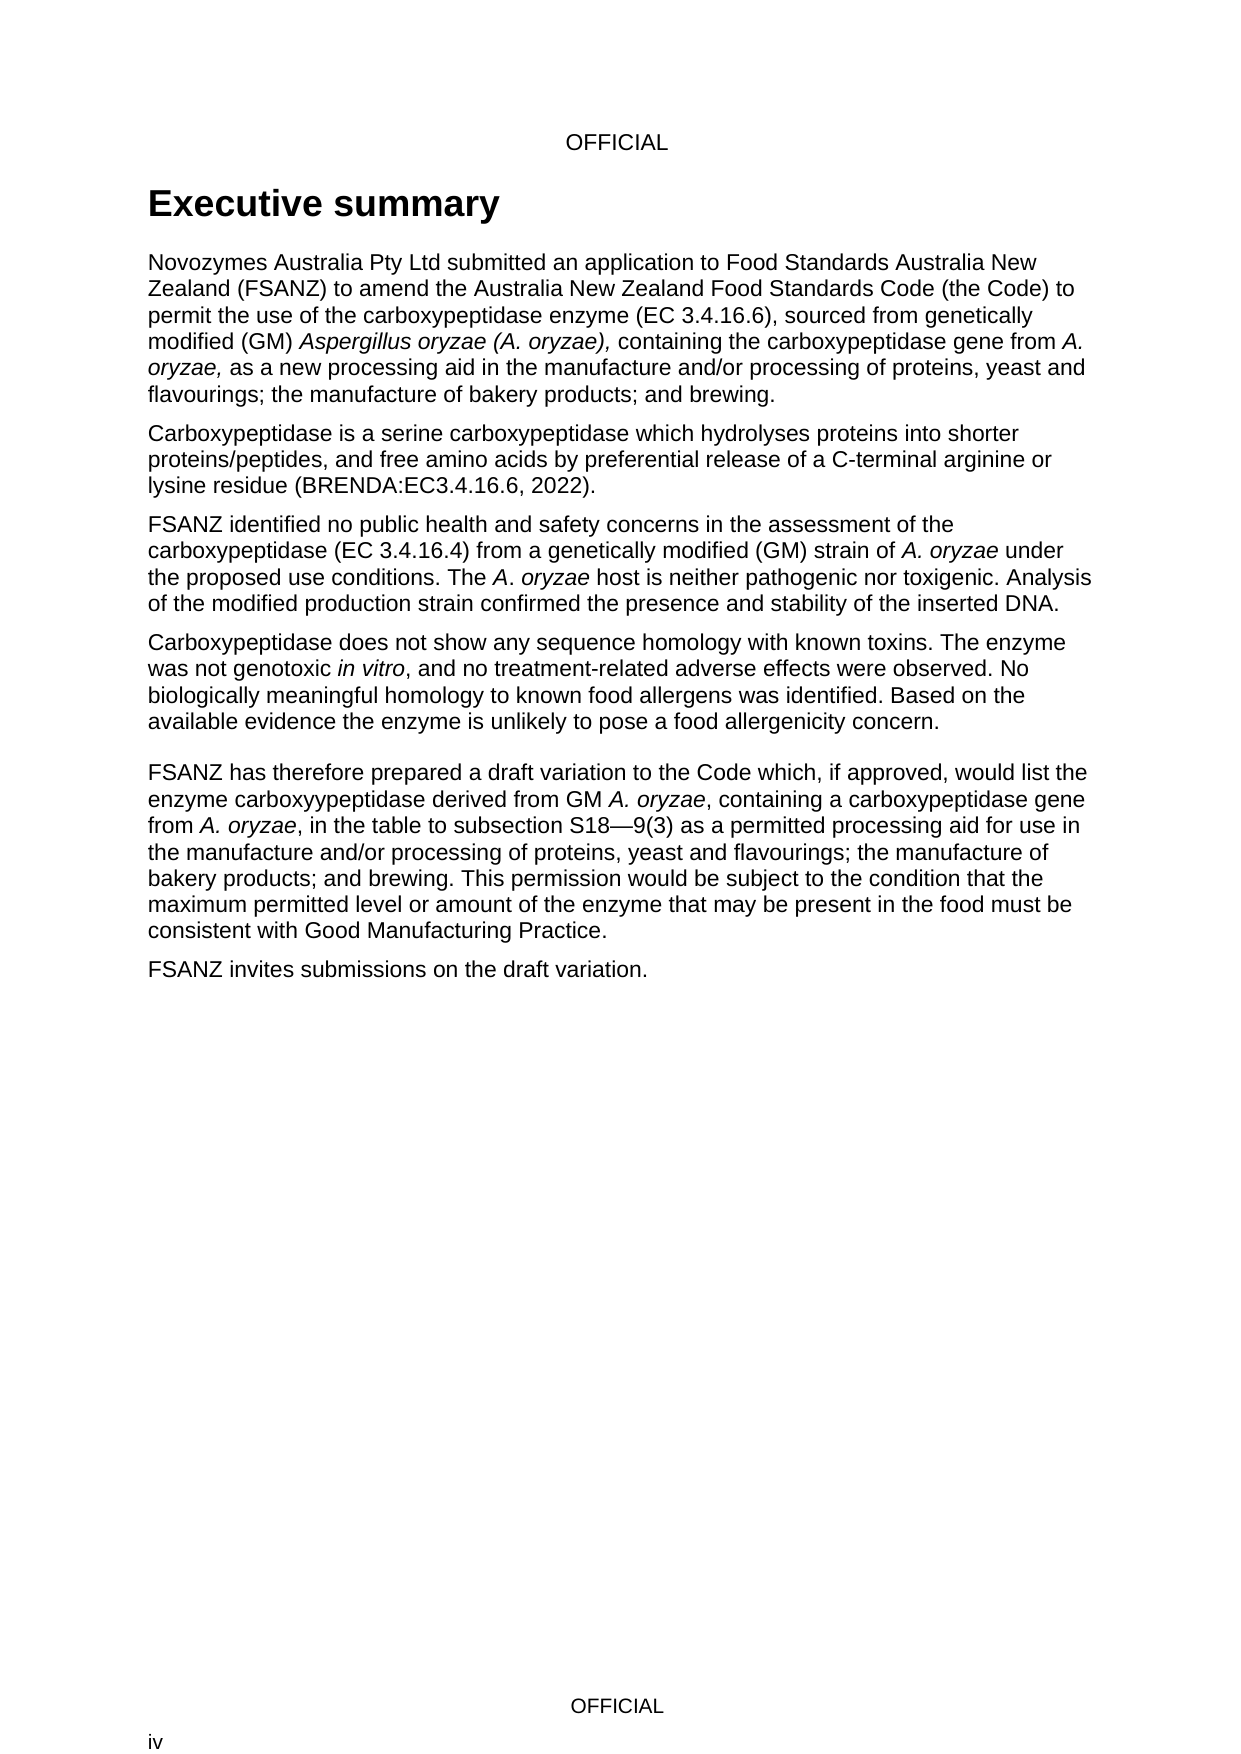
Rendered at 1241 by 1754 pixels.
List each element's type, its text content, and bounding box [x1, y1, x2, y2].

text FSANZ has therefore prepared a draft variation to the Code which, if approved, would list the enzyme carboxyypeptidase derived from GM A. oryzae, containing a carboxypeptidase gene from A. oryzae, in the table to subsection S18—9(3) as a permitted processing aid for use in the manufacture and/or processing of proteins, yeast and flavourings; the manufacture of bakery products; and brewing. This permission would be subject to the condition that the maximum permitted level or amount of the enzyme that may be present in the food must be consistent with Good Manufacturing Practice. [148, 759, 1092, 944]
text FSANZ identified no public health and safety concerns in the assessment of the carboxypeptidase (EC 3.4.16.4) from a genetically modified (GM) strain of A. oryzae under the proposed use conditions. The A. oryzae host is neither pathogenic nor toxigenic. Analysis of the modified production strain confirmed the presence and stability of the inserted DNA. [148, 511, 1092, 616]
text Novozymes Australia Pty Ltd submitted an application to Food Standards Australia New Zealand (FSANZ) to amend the Australia New Zealand Food Standards Code (the Code) to permit the use of the carboxypeptidase enzyme (EC 3.4.16.6), sourced from genetically modified (GM) Aspergillus oryzae (A. oryzae), containing the carboxypeptidase gene from A. oryzae, as a new processing aid in the manufacture and/or processing of proteins, yeast and flavourings; the manufacture of bakery products; and brewing. [148, 249, 1092, 407]
text FSANZ invites submissions on the draft variation. [148, 956, 1092, 983]
text Carboxypeptidase is a serine carboxypeptidase which hydrolyses proteins into shorter proteins/peptides, and free amino acids by preferential release of a C-terminal arginine or lysine residue (BRENDA:EC3.4.16.6, 2022). [148, 419, 1092, 498]
subtitle Executive summary [148, 181, 1092, 224]
text Carboxypeptidase does not show any sequence homology with known toxins. The enzyme was not genotoxic in vitro, and no treatment-related adverse effects were observed. No biologically meaningful homology to known food allergens was identified. Based on the available evidence the enzyme is unlikely to pose a food allergenicity concern. [148, 629, 1092, 734]
